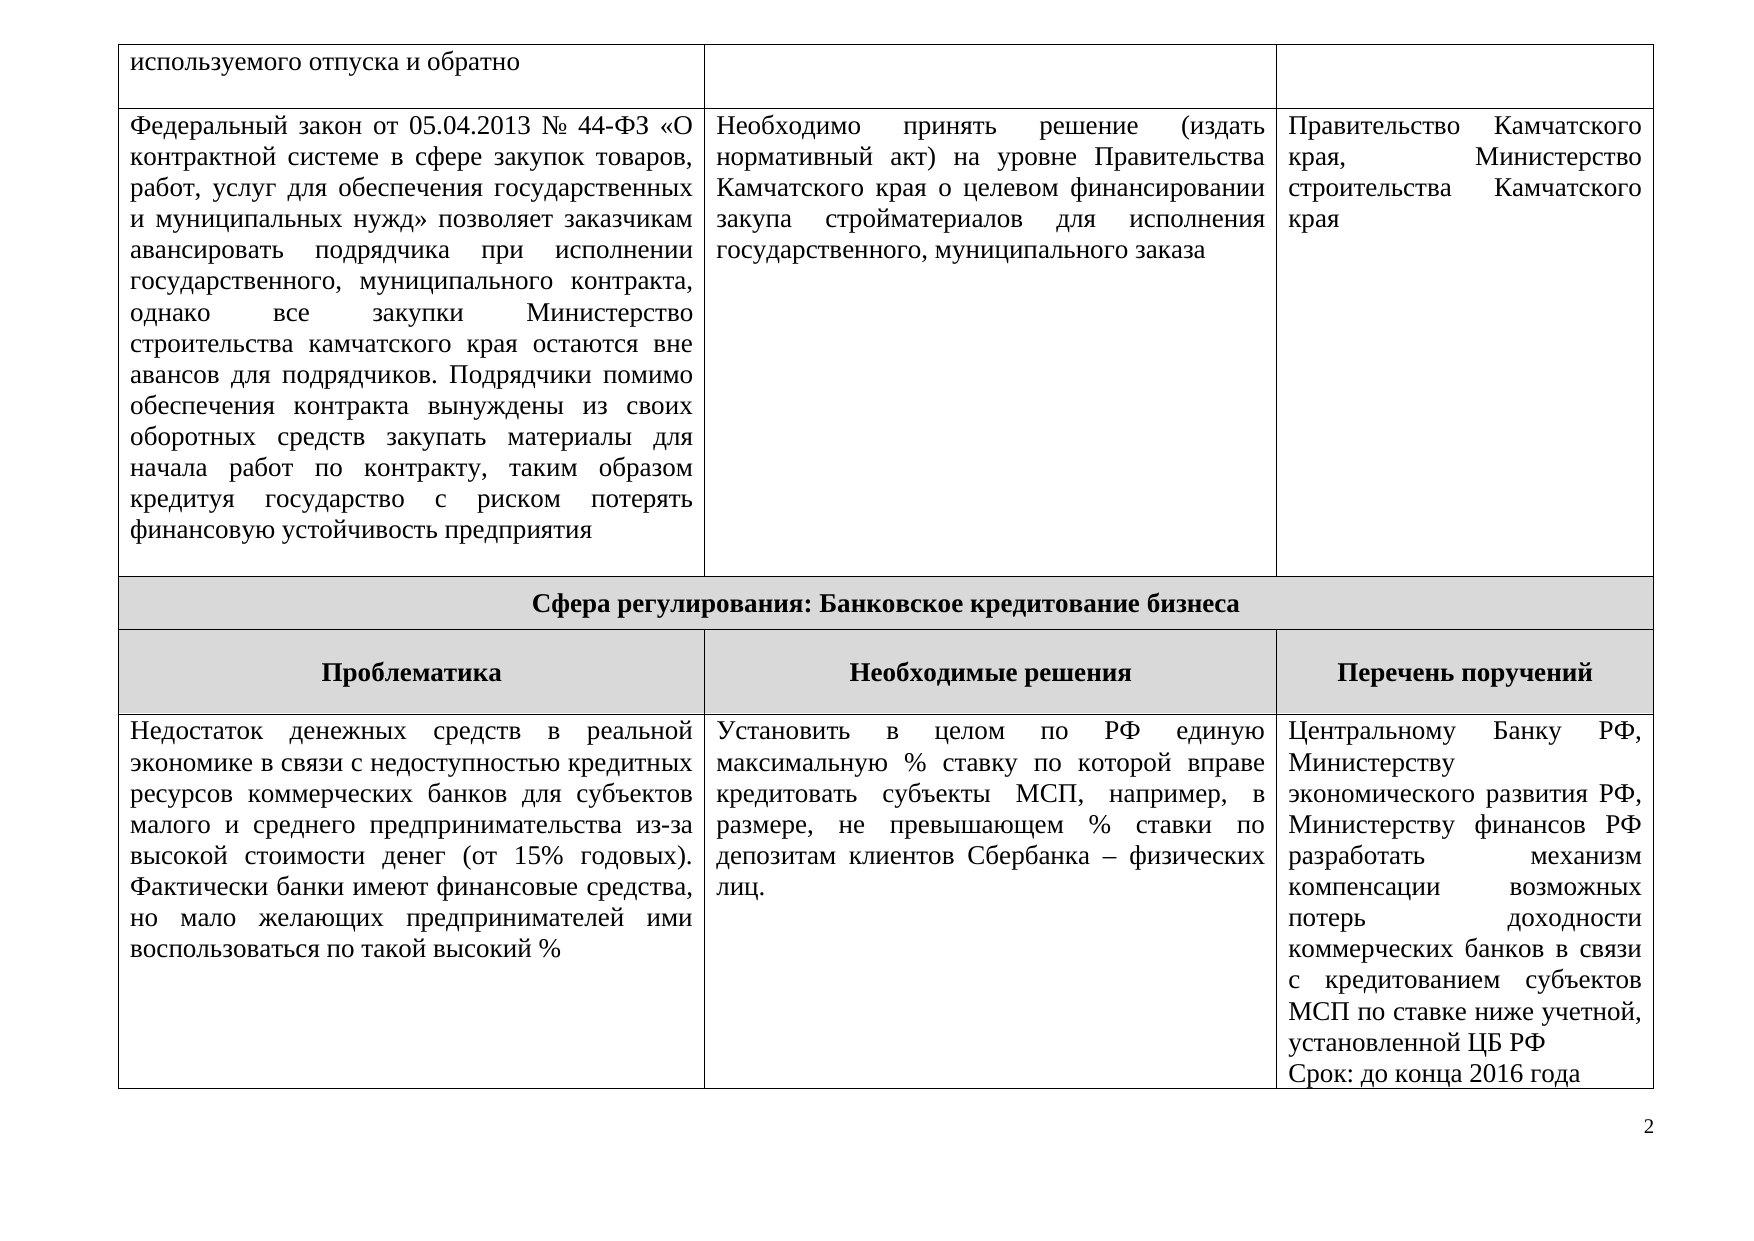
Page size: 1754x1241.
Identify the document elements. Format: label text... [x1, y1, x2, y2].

table_cell Сфера регулирования: Банковское кредитование бизнеса [119, 577, 1653, 629]
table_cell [705, 715, 1276, 1088]
table_cell Необходимо принять решение (издать нормативный акт) на уровне Правительства Камчатского края о целевом финансировании закупа стройматериалов для исполнения государственного, муниципального заказа [705, 109, 1276, 576]
table_cell Проблематика [119, 630, 704, 713]
table_cell Правительство Камчатского края, Министерство строительства Камчатского края [1277, 109, 1653, 576]
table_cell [1277, 45, 1653, 108]
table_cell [705, 45, 1276, 108]
table_cell Необходимые решения [705, 630, 1276, 713]
table_cell Перечень поручений [1277, 630, 1653, 713]
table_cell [119, 715, 704, 1088]
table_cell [1277, 715, 1653, 1088]
table_cell Федеральный закон от 05.04.2013 № 44-ФЗ «О контрактной системе в сфере закупок товаров, работ, услуг для обеспечения государственных и муниципальных нужд» позволяет заказчикам авансировать подрядчика при исполнении государственного, муниципального контракта, однако все закупки Министерство строительства камчатского края остаются вне авансов для подрядчиков. Подрядчики помимо обеспечения контракта вынуждены из своих оборотных средств закупать материалы для начала работ по контракту, таким образом кредитуя государство с риском потерять финансовую устойчивость предприятия [119, 109, 704, 576]
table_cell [119, 45, 704, 108]
